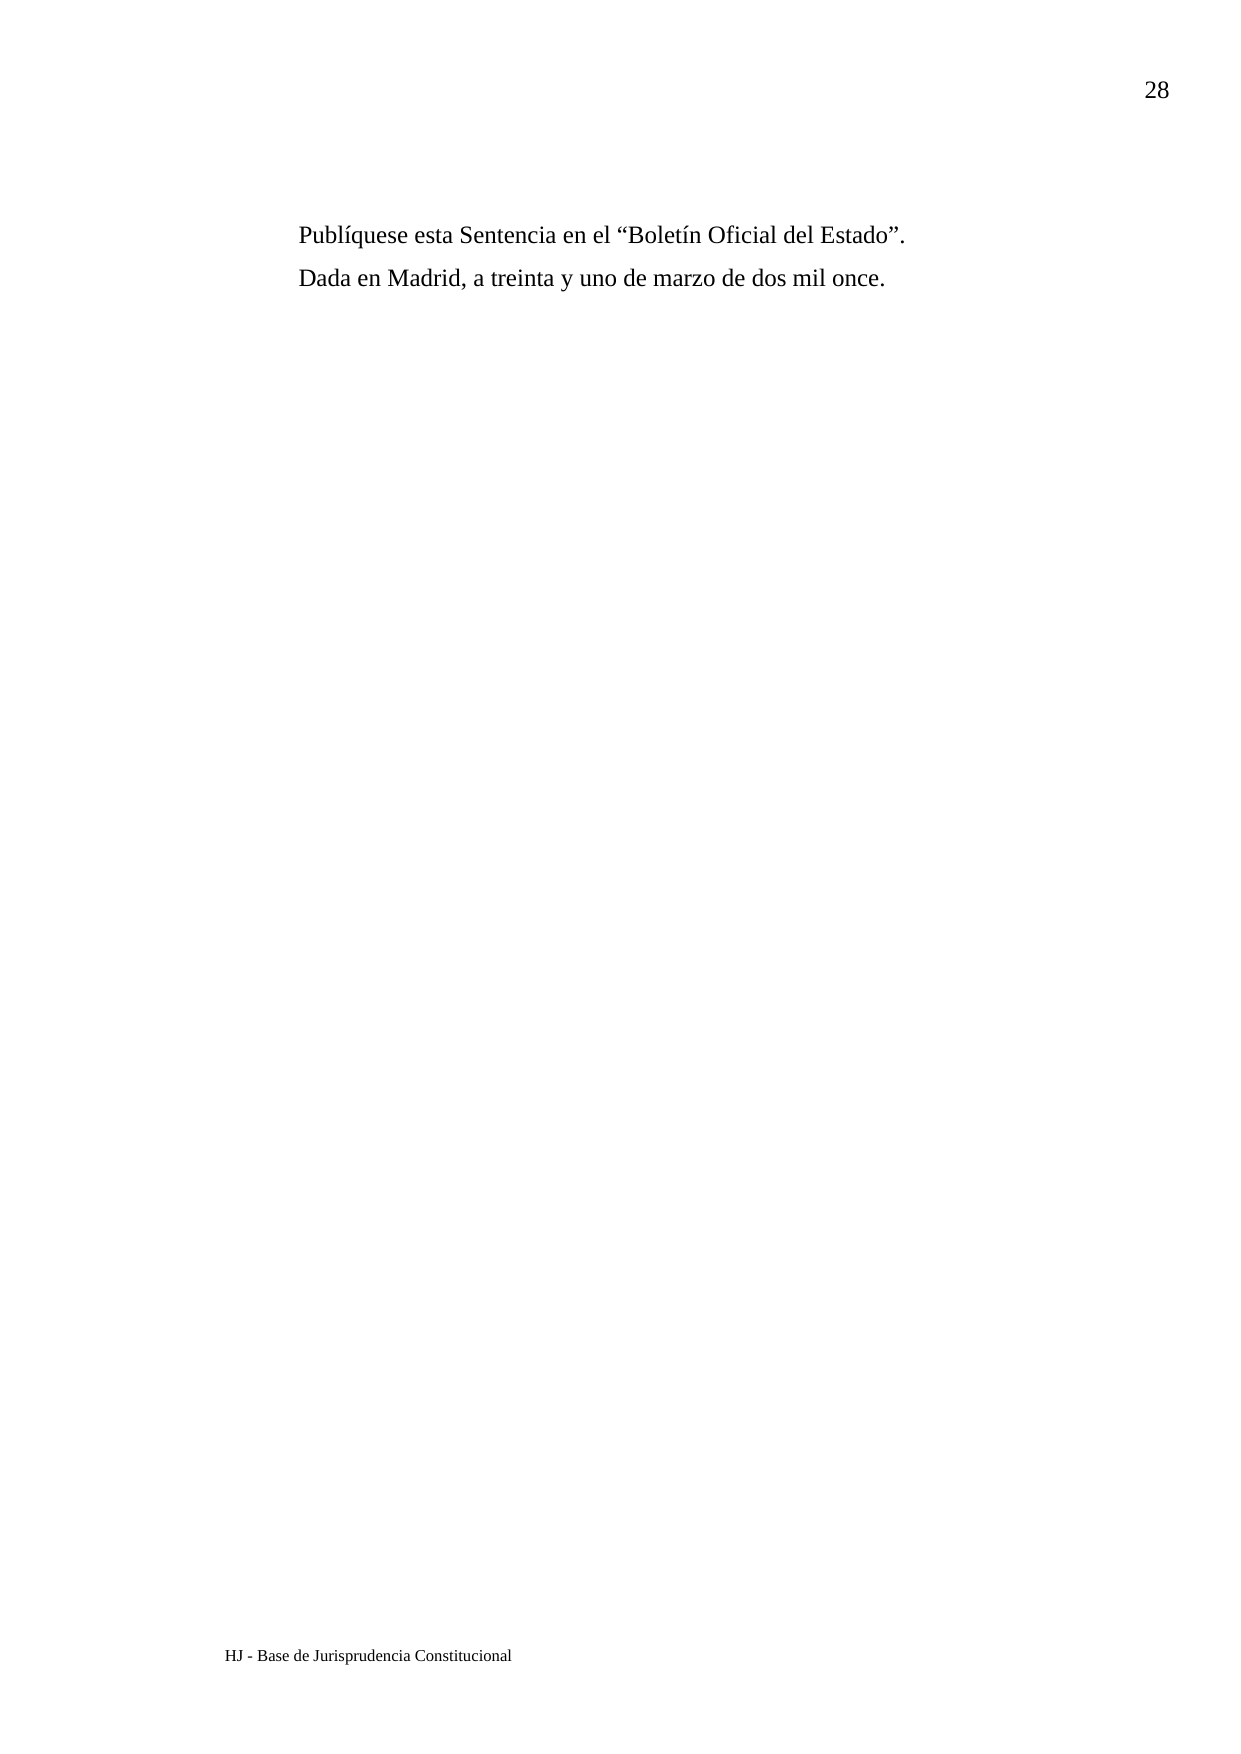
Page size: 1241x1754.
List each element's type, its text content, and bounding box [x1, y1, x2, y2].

text Dada en Madrid, a treinta y uno de marzo de dos mil once. [224, 263, 1169, 292]
text Publíquese esta Sentencia en el “Boletín Oficial del Estado”. [224, 220, 1169, 249]
